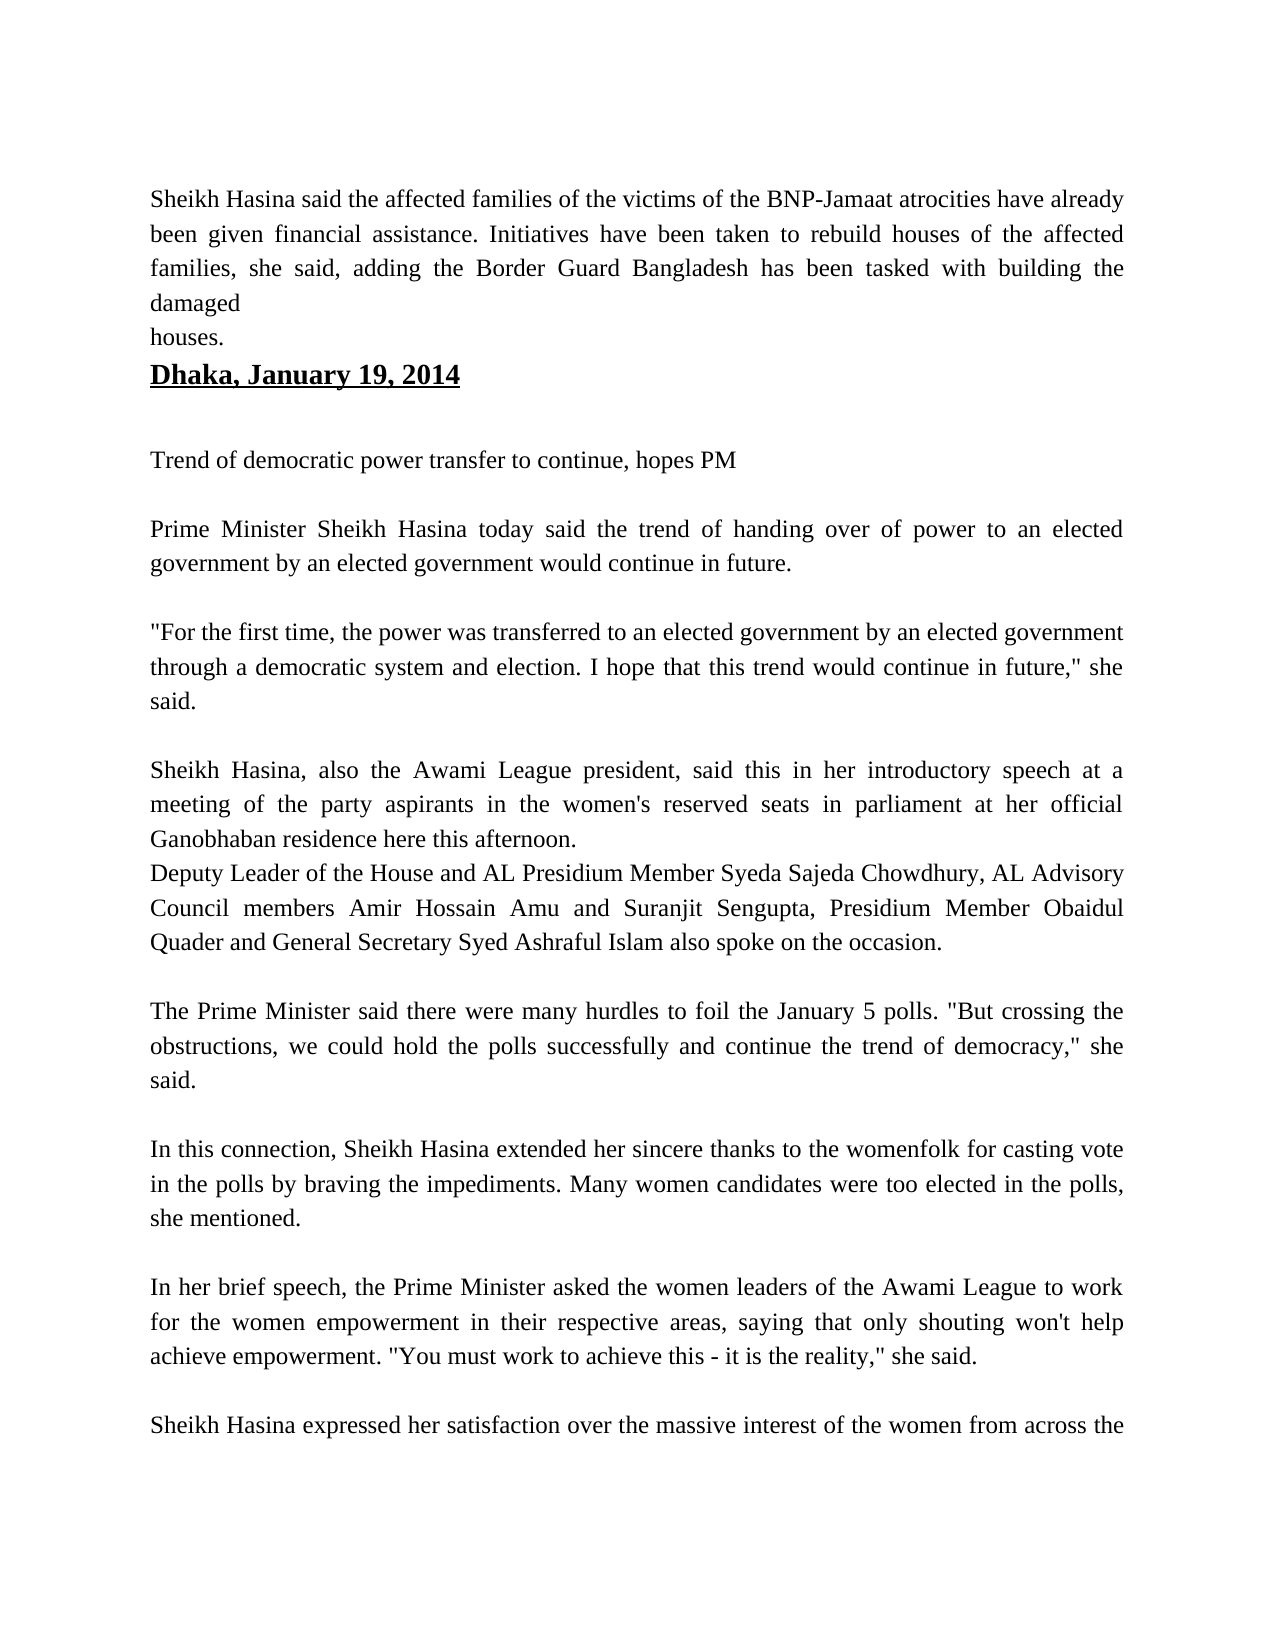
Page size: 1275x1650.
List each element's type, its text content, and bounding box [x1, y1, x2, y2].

text Dhaka, January 19, 2014 [150, 357, 1125, 390]
text houses. [150, 322, 1125, 351]
text Sheikh Hasina said the affected families of the victims of the BNP-Jamaat atrocities have already been given financial assistance. Initiatives have been taken to rebuild houses of the affected families, she said, adding the Border Guard has been tasked with building the damaged [150, 150, 1125, 317]
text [150, 1376, 1125, 1439]
text Deputy Leader of the House and AL Presidium Member Syeda Sajeda Chowdhury, AL Advisory Council members Amir Hossain Amu and Suranjit Sengupta, Presidium Member Obaidul Quader and General Secretary Syed Ashraful Islam also spoke on the occasion. [150, 858, 1125, 956]
text In her brief speech, the Prime Minister asked the women leaders of the Awami League to work for the women empowerment in their respective areas, saying that only shouting won't help achieve empowerment. "You must work to achieve this - it is the reality," she said. [150, 1238, 1125, 1370]
text "For the first time, the power was transferred to an elected government by an elected government through a democratic system and election. I hope that this trend would continue in future," she said. [150, 583, 1125, 715]
text Prime Minister Sheikh Hasina today said the trend of handing over of power to an elected government by an elected government would continue in future. [150, 514, 1125, 577]
text In this connection, Sheikh Hasina extended her sincere thanks to the womenfolk for casting vote in the polls by braving the impediments. Many women candidates were too elected in the polls, she mentioned. [150, 1100, 1125, 1232]
text Trend of democratic power transfer to continue, hopes PM [150, 445, 1125, 473]
text The Prime Minister said there were many hurdles to foil the January 5 polls. "But crossing the obstructions, we could hold the polls successfully and continue the trend of democracy," she said. [150, 962, 1125, 1094]
text Sheikh Hasina, also the Awami League president, said this in her introductory speech at a meeting of the party aspirants in the women's reserved seats in parliament at her official Ganobhaban residence here this afternoon. [150, 721, 1125, 853]
